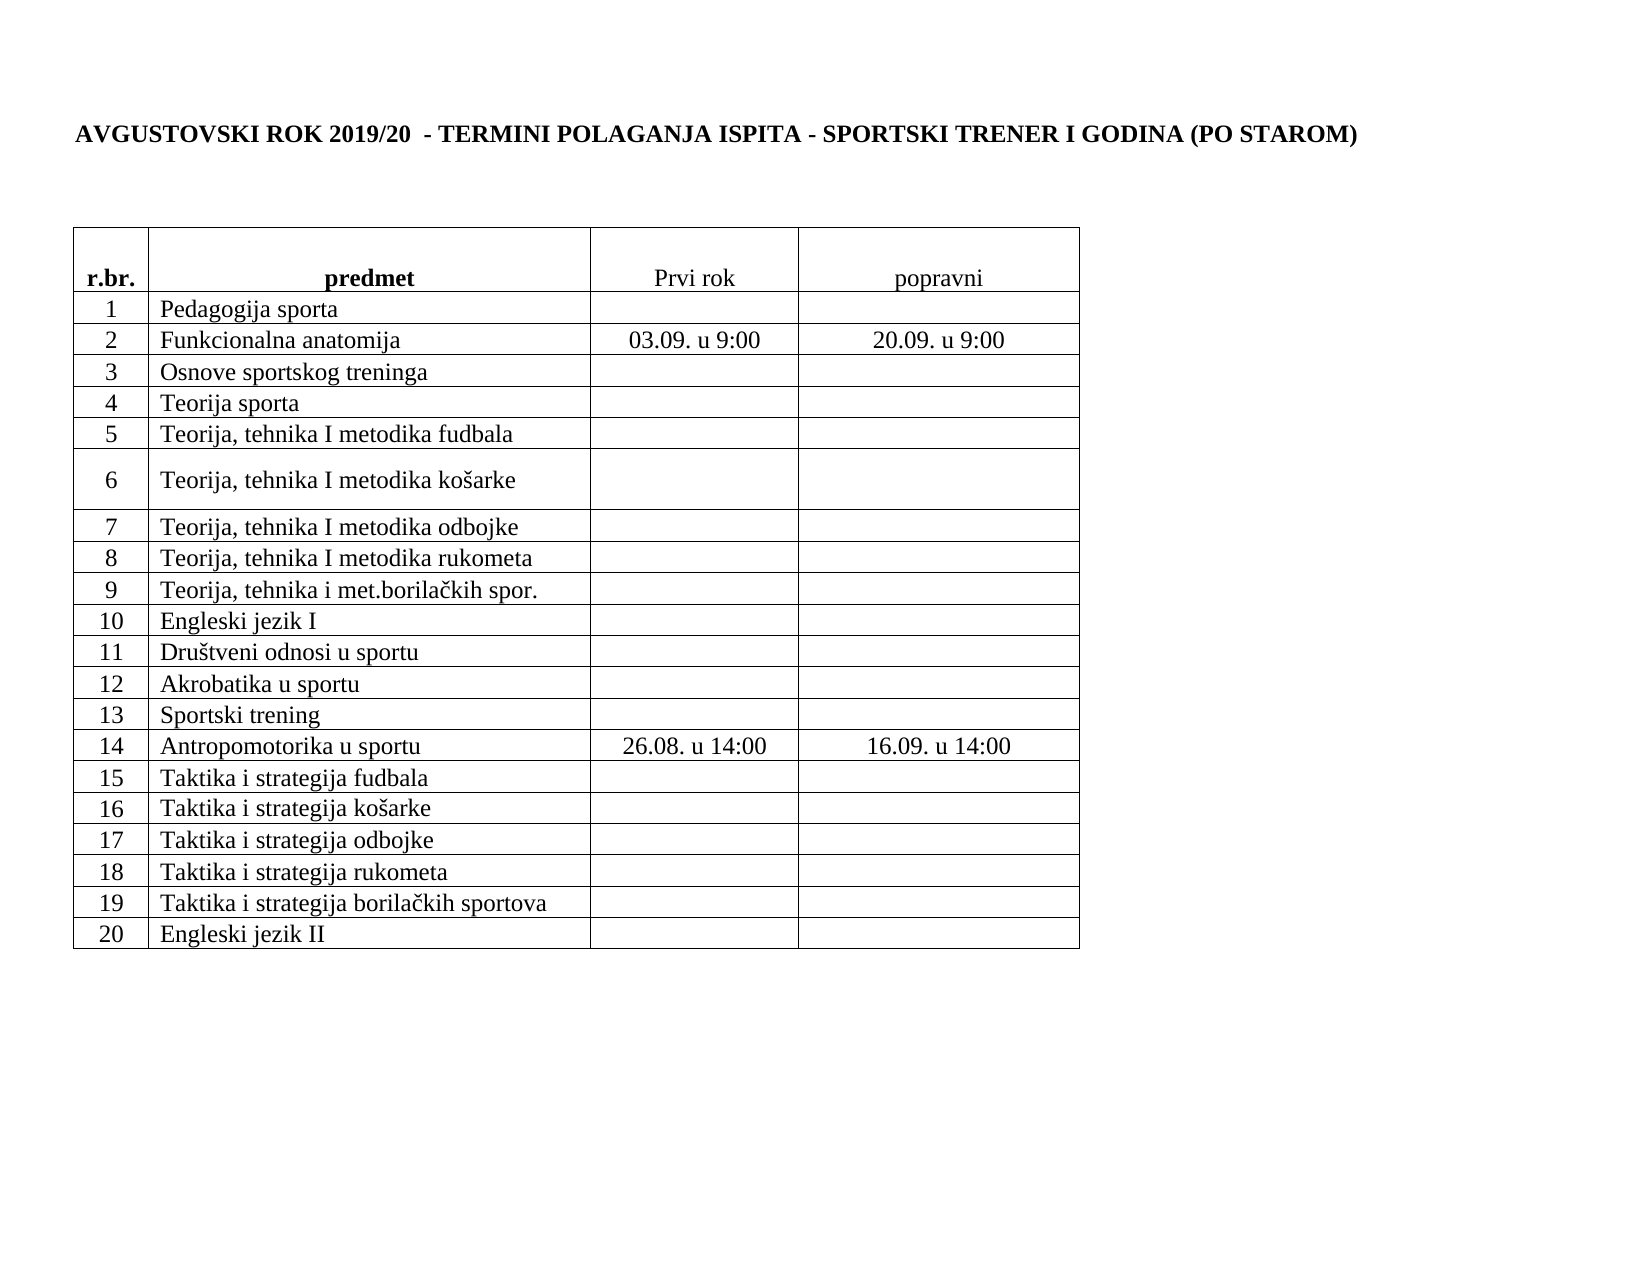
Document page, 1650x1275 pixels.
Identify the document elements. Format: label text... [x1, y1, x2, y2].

table_cell [591, 667, 798, 697]
table_cell 20 [74, 918, 148, 948]
table_cell 03.09. u 9:00 [591, 324, 798, 354]
table_cell [591, 918, 798, 948]
table_cell 14 [74, 730, 148, 760]
table_cell 15 [74, 761, 148, 792]
table_cell [799, 573, 1079, 603]
table_cell 26.08. u 14:00 [591, 730, 798, 760]
table_cell Teorija, tehnika I metodika odbojke [149, 510, 590, 541]
table_cell 10 [74, 605, 148, 635]
table_header Prvi rok [591, 228, 798, 291]
table_cell 7 [74, 510, 148, 541]
table_cell [799, 636, 1079, 666]
table_cell 9 [74, 573, 148, 603]
table_cell 3 [74, 355, 148, 386]
table_cell [799, 918, 1079, 948]
table_cell 11 [74, 636, 148, 666]
table_cell [799, 449, 1079, 509]
table_cell Taktika i strategija rukometa [149, 855, 590, 886]
table_cell Pedagogija sporta [149, 292, 590, 323]
table_cell [799, 667, 1079, 697]
table_cell [591, 292, 798, 323]
table_cell Teorija, tehnika I metodika fudbala [149, 418, 590, 448]
table_cell Teorija, tehnika I metodika rukometa [149, 542, 590, 572]
table_header r.br. [74, 228, 148, 291]
table_cell Teorija, tehnika i met.borilačkih spor. [149, 573, 590, 603]
table_cell 16 [74, 793, 148, 823]
table_cell Taktika i strategija borilačkih sportova [149, 887, 590, 917]
table_cell 1 [74, 292, 148, 323]
table_header predmet [149, 228, 590, 291]
text AVGUSTOVSKI ROK 2019/20 - TERMINI POLAGANJA ISPITA - SPORTSKI TRENER I GODINA (PO STAROM) [75, 119, 1594, 148]
table_cell [591, 824, 798, 854]
table_cell [799, 887, 1079, 917]
table_cell Osnove sportskog treninga [149, 355, 590, 386]
table_cell [591, 573, 798, 603]
table_cell Funkcionalna anatomija [149, 324, 590, 354]
table_cell 17 [74, 824, 148, 854]
table_cell Sportski trening [149, 699, 590, 729]
table_cell Taktika i strategija fudbala [149, 761, 590, 792]
table_cell [591, 793, 798, 823]
table_cell [799, 355, 1079, 386]
table_cell 8 [74, 542, 148, 572]
table_cell [799, 510, 1079, 541]
table_cell [799, 292, 1079, 323]
table_cell 13 [74, 699, 148, 729]
table_cell Engleski jezik II [149, 918, 590, 948]
table_cell [591, 355, 798, 386]
table_cell 19 [74, 887, 148, 917]
table_cell [799, 761, 1079, 792]
table_cell Antropomotorika u sportu [149, 730, 590, 760]
table_cell [591, 761, 798, 792]
table_cell Taktika i strategija odbojke [149, 824, 590, 854]
table_cell 12 [74, 667, 148, 697]
table_cell [799, 387, 1079, 417]
table_cell 5 [74, 418, 148, 448]
table_cell [591, 636, 798, 666]
table_cell Teorija, tehnika I metodika košarke [149, 449, 590, 509]
table_cell [591, 855, 798, 886]
table_cell [799, 542, 1079, 572]
table_cell [591, 605, 798, 635]
table_cell Taktika i strategija košarke [149, 793, 590, 823]
table_cell [799, 605, 1079, 635]
table_cell 18 [74, 855, 148, 886]
table_cell [799, 793, 1079, 823]
table_cell [799, 824, 1079, 854]
table_cell [799, 699, 1079, 729]
table_cell [799, 418, 1079, 448]
table_cell Društveni odnosi u sportu [149, 636, 590, 666]
table_cell [591, 542, 798, 572]
table_cell [591, 418, 798, 448]
table_header popravni [799, 228, 1079, 291]
table_cell [591, 699, 798, 729]
table_cell 4 [74, 387, 148, 417]
table_cell 6 [74, 449, 148, 509]
table_cell Engleski jezik I [149, 605, 590, 635]
table_cell [591, 449, 798, 509]
table_cell [591, 387, 798, 417]
table_cell [591, 510, 798, 541]
table_cell [799, 855, 1079, 886]
table_cell Teorija sporta [149, 387, 590, 417]
table_cell 2 [74, 324, 148, 354]
table_cell [591, 887, 798, 917]
table_cell Akrobatika u sportu [149, 667, 590, 697]
table_cell 20.09. u 9:00 [799, 324, 1079, 354]
table_cell 16.09. u 14:00 [799, 730, 1079, 760]
